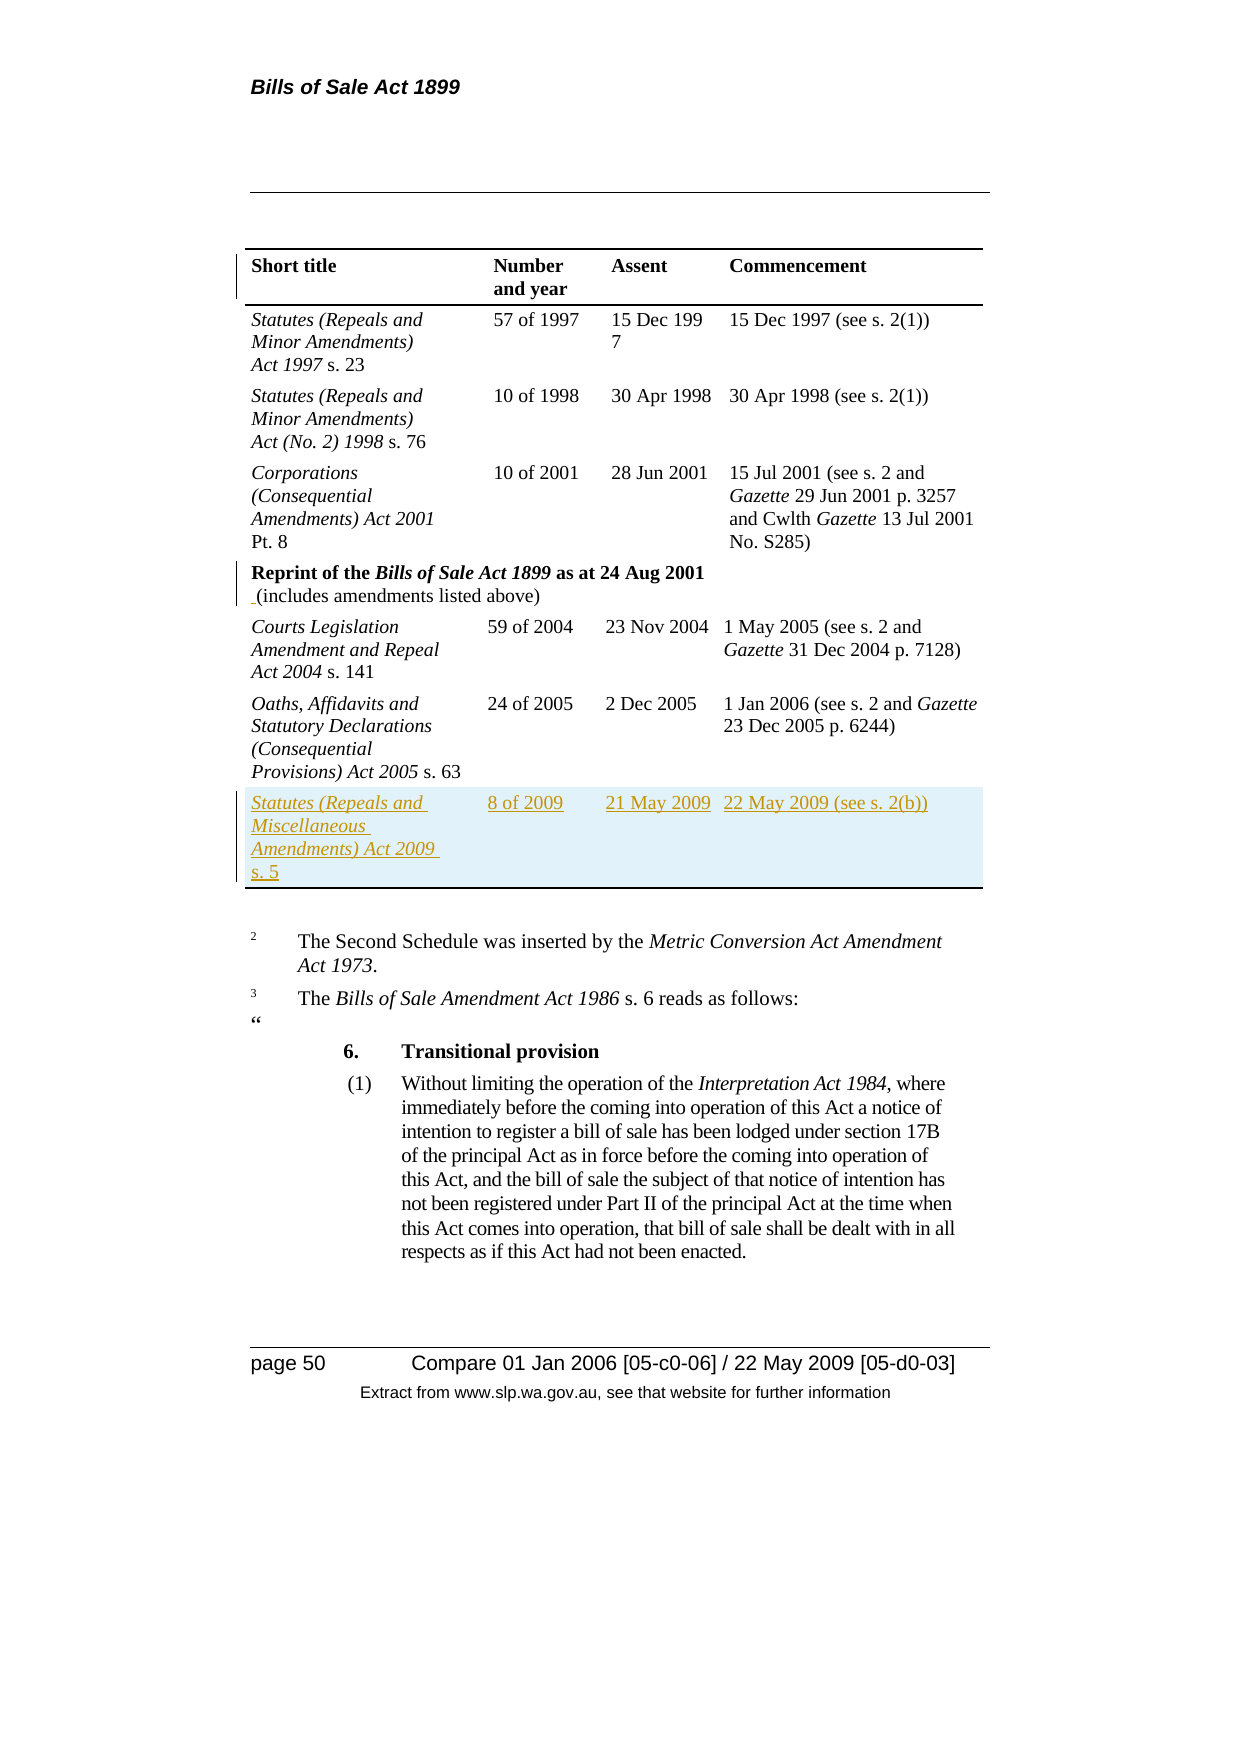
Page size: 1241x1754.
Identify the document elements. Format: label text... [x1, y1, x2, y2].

table_cell 30 Apr 1998 [600, 380, 717, 457]
text 3 The Bills of Sale Amendment Act 1986 s. 6 reads as follows: [250, 986, 990, 1010]
table_cell 24 of 2005 [482, 688, 599, 787]
table_cell Statutes (Repeals and Minor Amendments) Act 1997 s. 23 [245, 306, 482, 380]
subtitle 6. Transitional provision [250, 1039, 960, 1063]
table_cell 30 Apr 1998 (see s. 2(1)) [718, 380, 983, 457]
table_cell 15 Jul 2001 (see s. 2 and Gazette 29 Jun 2001 p. 3257 and Cwlth Gazette 13 Jul 2001 No. S285) [718, 457, 983, 557]
table_cell 15 Dec 1997 (see s. 2(1)) [718, 306, 983, 380]
table_cell Courts Legislation Amendment and Repeal Act 2004 s. 141 [245, 611, 482, 687]
table_cell 1 May 2005 (see s. 2 and Gazette 31 Dec 2004 p. 7128) [718, 611, 983, 687]
table_cell 28 Jun 2001 [600, 457, 717, 557]
table_cell 23 Nov 2004 [600, 611, 717, 687]
table_cell 2 Dec 2005 [600, 688, 717, 787]
table_cell 57 of 1997 [482, 306, 599, 380]
text (1) Without limiting the operation of the Interpretation Act 1984, where immediately before the coming into operation of this Act a notice of intention to register a bill of sale has been lodged under section 17B of the principal Act as in force before the coming into operation of this Act, and the bill of sale the subject of that notice of intention has not been registered under Part II of the principal Act at the time when this Act comes into operation, that bill of sale shall be dealt with in all respects as if this Act had not been enacted. [312, 1071, 960, 1263]
table_cell Reprint of the Bills of Sale Act 1899 as at 24 Aug 2001(includes amendments listed above) [245, 557, 983, 611]
table_header Short title [245, 250, 482, 303]
table_cell 1 Jan 2006 (see s. 2 and Gazette 23 Dec 2005 p. 6244) [718, 688, 983, 787]
table_cell Corporations (Consequential Amendments) Act 2001 Pt. 8 [245, 457, 482, 557]
table_cell 15 Dec 1997 [600, 306, 717, 380]
text 2 The Second Schedule was inserted by the Metric Conversion Act Amendment Act 1973. [250, 929, 990, 977]
table_cell 10 of 2001 [482, 457, 599, 557]
table_header Commencement [718, 250, 983, 303]
text “ [250, 1010, 990, 1039]
table_header Assent [600, 250, 717, 303]
table_header Number and year [482, 250, 599, 303]
table_cell 59 of 2004 [482, 611, 599, 687]
table_cell 10 of 1998 [482, 380, 599, 457]
table_cell Statutes (Repeals and Minor Amendments) Act (No. 2) 1998 s. 76 [245, 380, 482, 457]
table_cell Oaths, Affidavits and Statutory Declarations (Consequential Provisions) Act 2005 s. 63 [245, 688, 482, 787]
